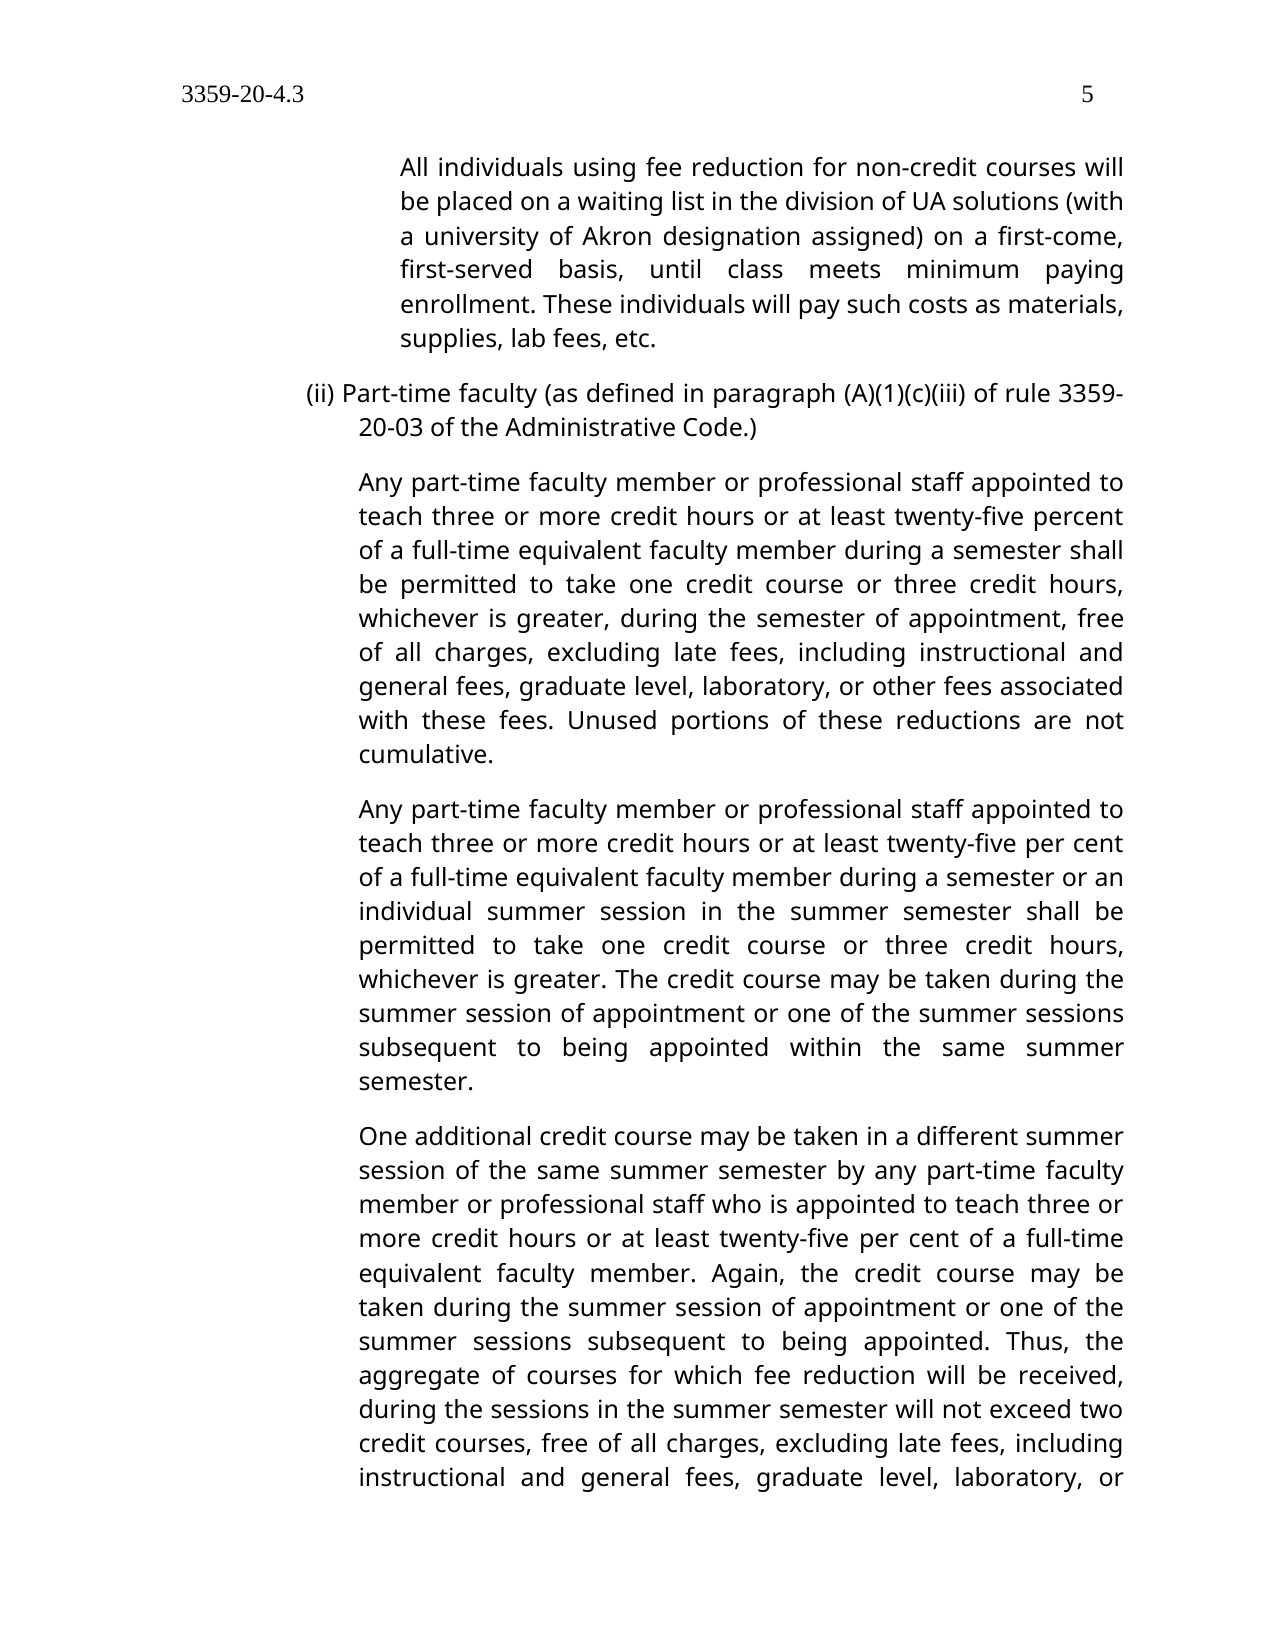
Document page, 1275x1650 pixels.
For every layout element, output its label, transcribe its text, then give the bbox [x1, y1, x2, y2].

text Any part-time faculty member or professional staff appointed to teach three or more credit hours or at least twenty-five per cent of a full-time equivalent faculty member during a semester or an individual summer session in the summer semester shall be permitted to take one credit course or three credit hours, whichever is greater. The credit course may be taken during the summer session of appointment or one of the summer sessions subsequent to being appointed within the same summer semester. [358, 792, 1125, 1098]
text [358, 1119, 1125, 1494]
text All individuals using fee reduction for non-credit courses will be placed on a waiting list in the division of UA solutions (with a university of Akron designation assigned) on a first-come, first-served basis, until class meets minimum paying enrollment. These individuals will pay such costs as materials, supplies, lab fees, etc. [400, 150, 1125, 354]
text (ii) Part-time faculty (as defined in paragraph (A)(1)(c)(iii) of rule 3359-20-03 of the Administrative Code.) [306, 375, 1125, 443]
text Any part-time faculty member or professional staff appointed to teach three or more credit hours or at least twenty-five percent of a full-time equivalent faculty member during a semester shall be permitted to take one credit course or three credit hours, whichever is greater, during the semester of appointment, free of all charges, excluding late fees, including instructional and general fees, graduate level, laboratory, or other fees associated with these fees. Unused portions of these reductions are not cumulative. [358, 464, 1125, 771]
